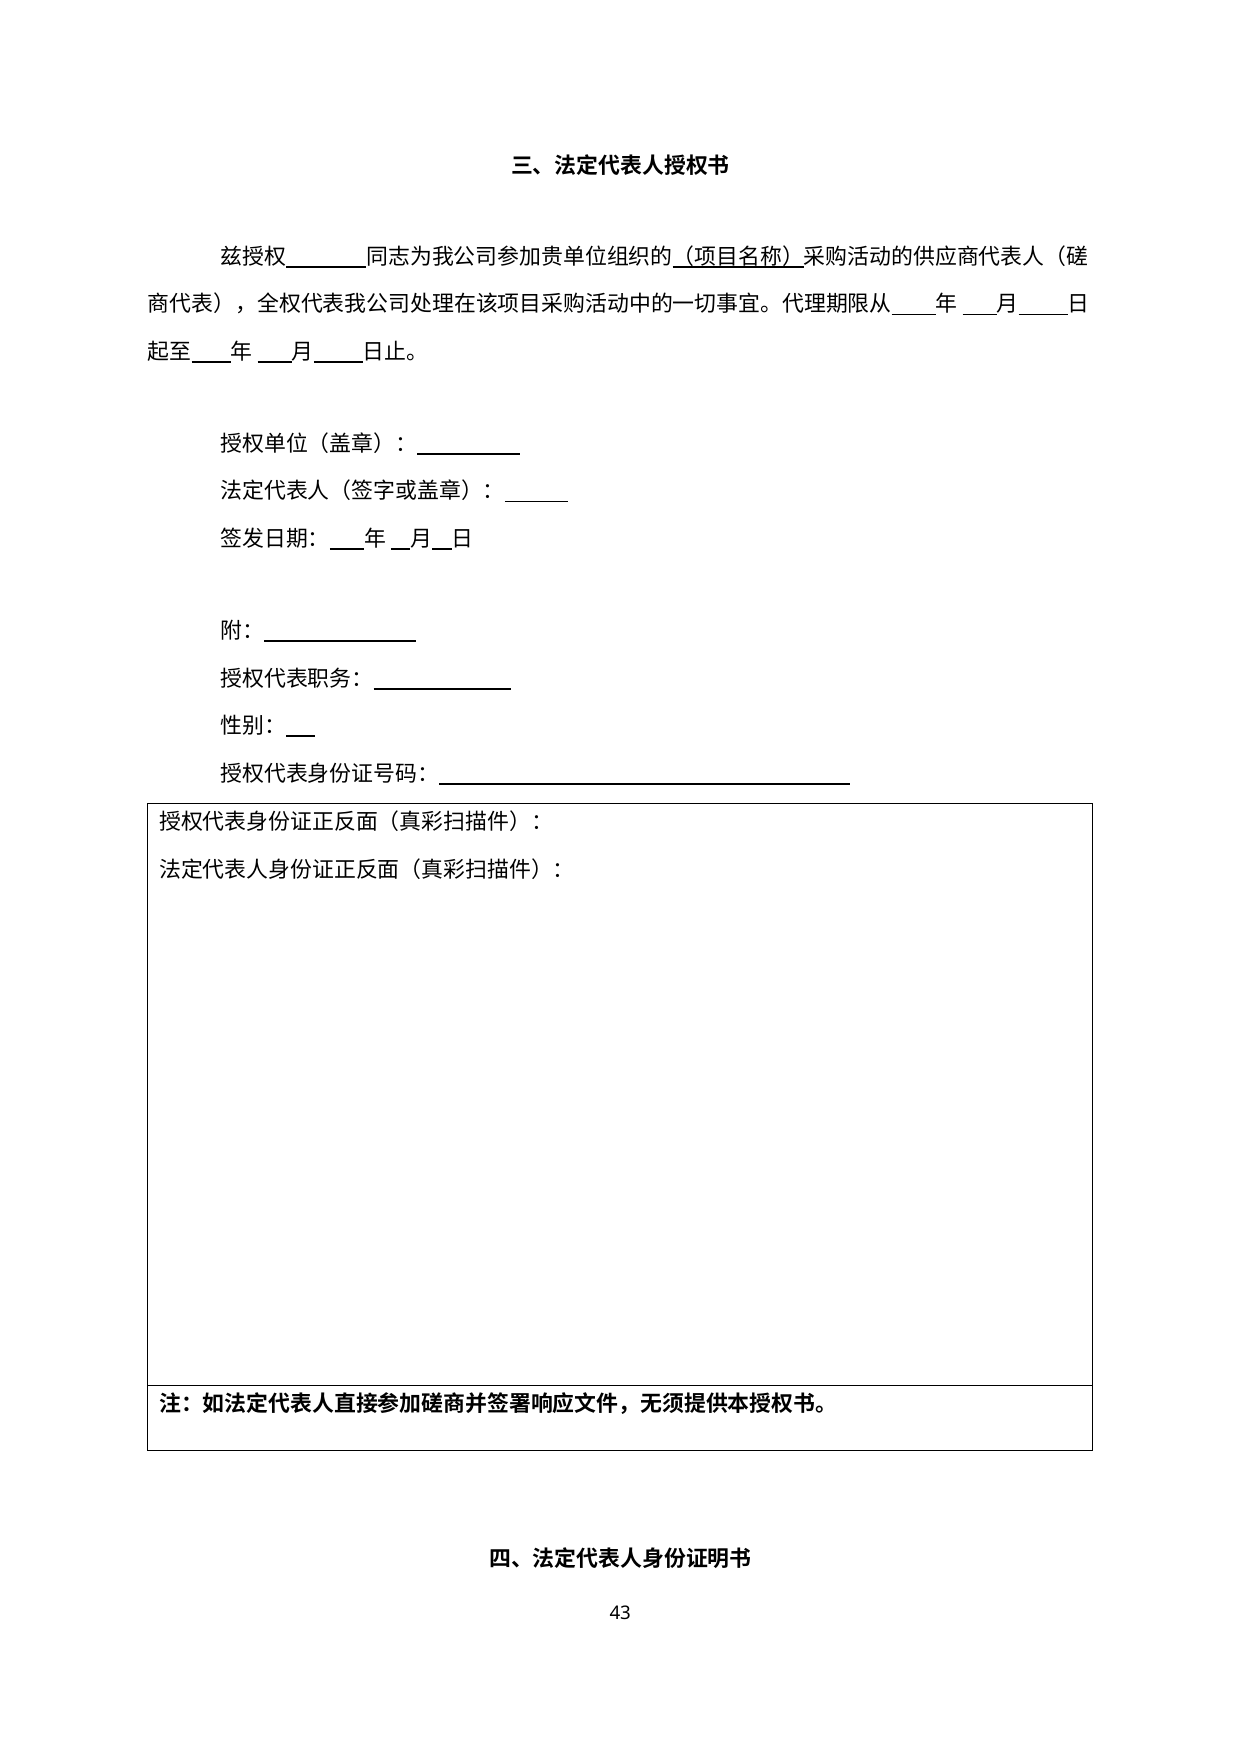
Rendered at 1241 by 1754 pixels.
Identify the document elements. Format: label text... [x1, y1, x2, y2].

table_header 授权代表身份证正反面（真彩扫描件）： 法定代表人身份证正反面（真彩扫描件）： [148, 804, 1092, 1385]
text 法定代表人（签字或盖章）： [148, 473, 1093, 505]
text 四、法定代表人身份证明书 [148, 1451, 1093, 1573]
text 兹授权 同志为我公司参加贵单位组织的（项目名称）采购活动的供应商代表人（磋商代表），全权代表我公司处理在该项目采购活动中的一切事宜。代理期限从 年 月 日起至 年 月 日止。 [148, 239, 1093, 366]
text 授权代表职务： [148, 661, 1093, 692]
text 三、法定代表人授权书 [148, 148, 1093, 179]
text 授权代表身份证号码： [148, 756, 1093, 787]
text 签发日期： 年 月 日 [148, 521, 1093, 553]
text 附： [148, 613, 1093, 645]
table_cell 注：如法定代表人直接参加磋商并签署响应文件，无须提供本授权书。 [148, 1386, 1092, 1450]
text 性别： [148, 708, 1093, 740]
text 授权单位（盖章）： [148, 426, 1093, 458]
